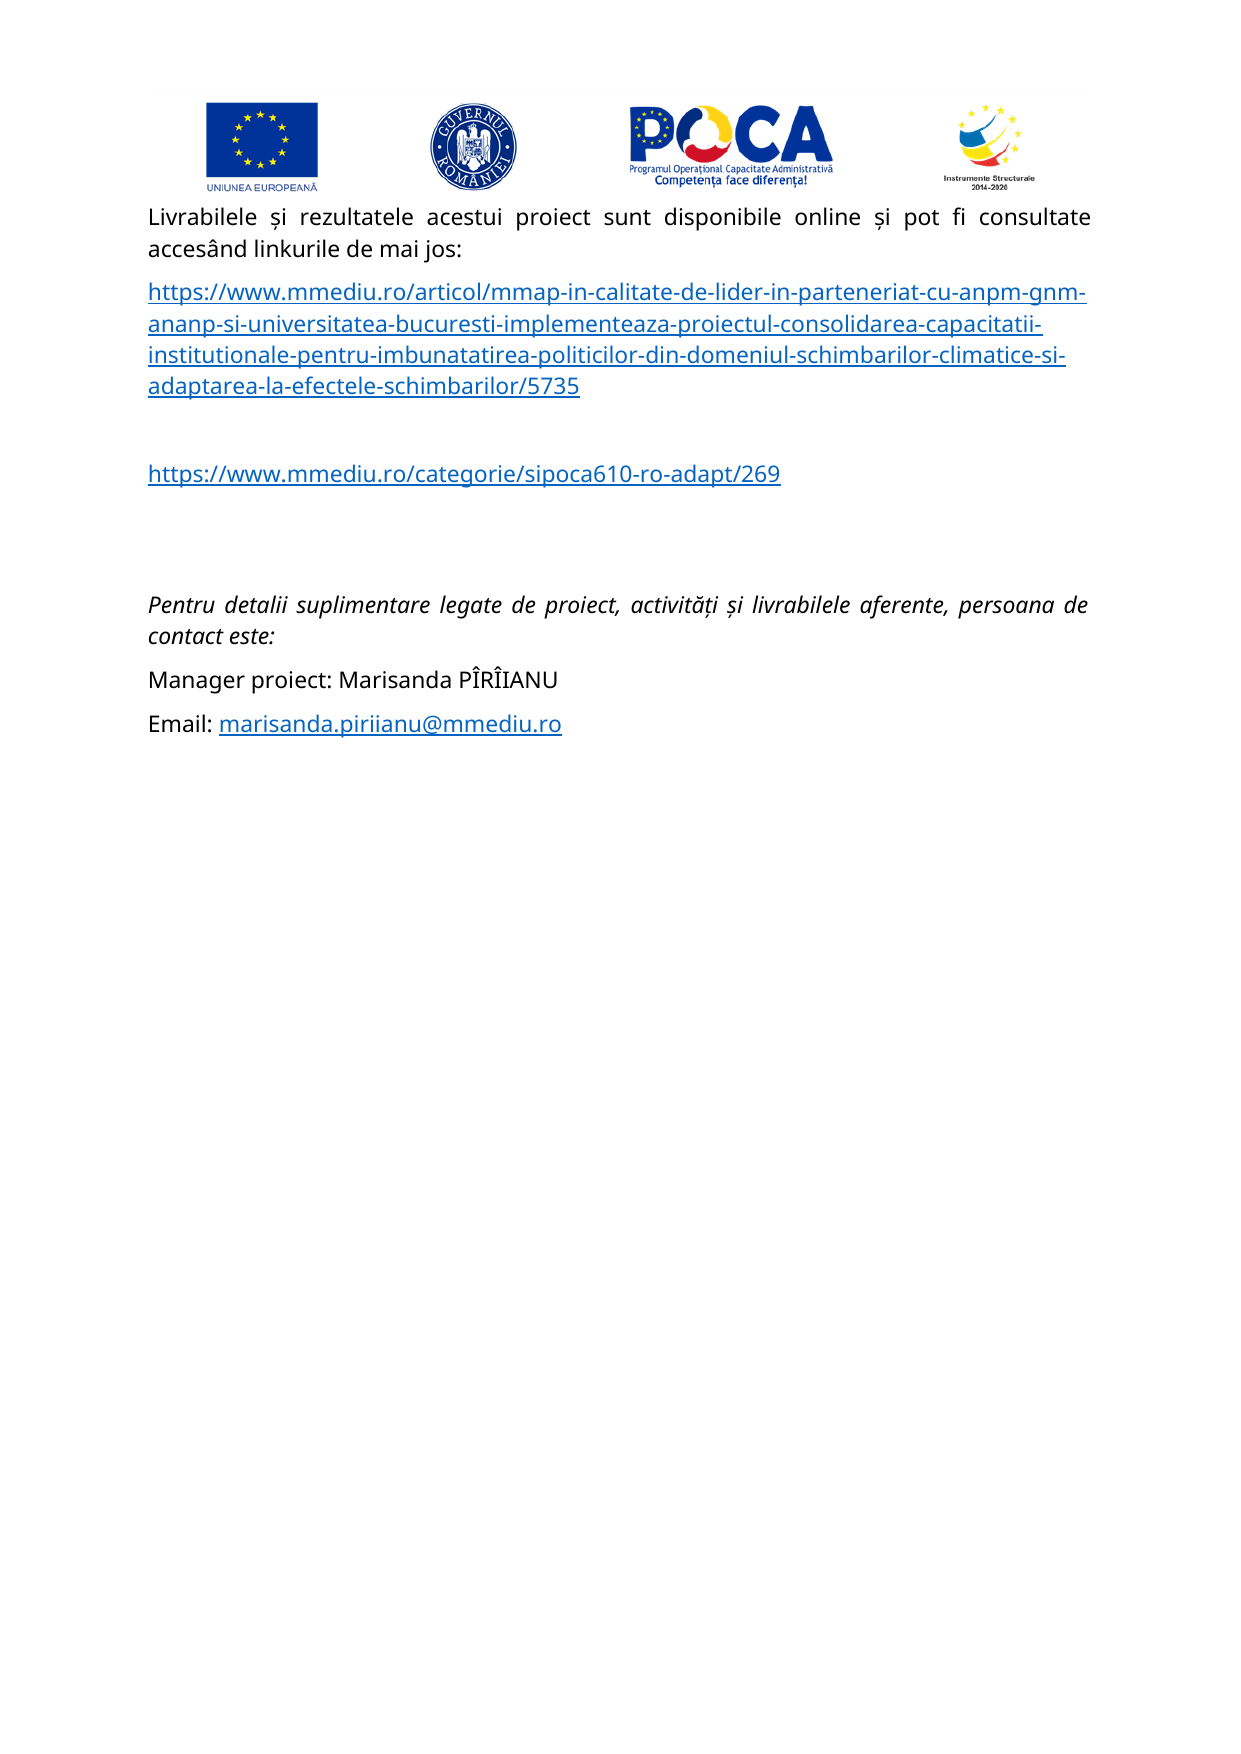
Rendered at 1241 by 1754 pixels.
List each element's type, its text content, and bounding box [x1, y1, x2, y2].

text https://www.mmediu.ro/categorie/sipoca610-ro-adapt/269 [148, 458, 1093, 489]
text Manager proiect: Marisanda PÎRÎIANU [148, 664, 1093, 695]
text Livrabilele și rezultatele acestui proiect sunt disponibile online și pot fi consultate accesând linkurile de mai jos: [148, 202, 1093, 264]
text Pentru detalii suplimentare legate de proiect, activități și livrabilele aferente, persoana de contact este: [148, 589, 1093, 651]
text Email: marisanda.piriianu@mmediu.ro [148, 708, 1093, 739]
picture [147, 91, 1093, 202]
text https://www.mmediu.ro/articol/mmap-in-calitate-de-lider-in-parteneriat-cu-anpm-gnm-ananp-si-universitatea-bucuresti-implementeaza-proiectul-consolidarea-capacitatii-institutionale-pentru-imbunatatirea-politicilor-din-domeniul-schimbarilor-climatice-si-adaptarea-la-efectele-schimbarilor/5735 [148, 276, 1093, 401]
